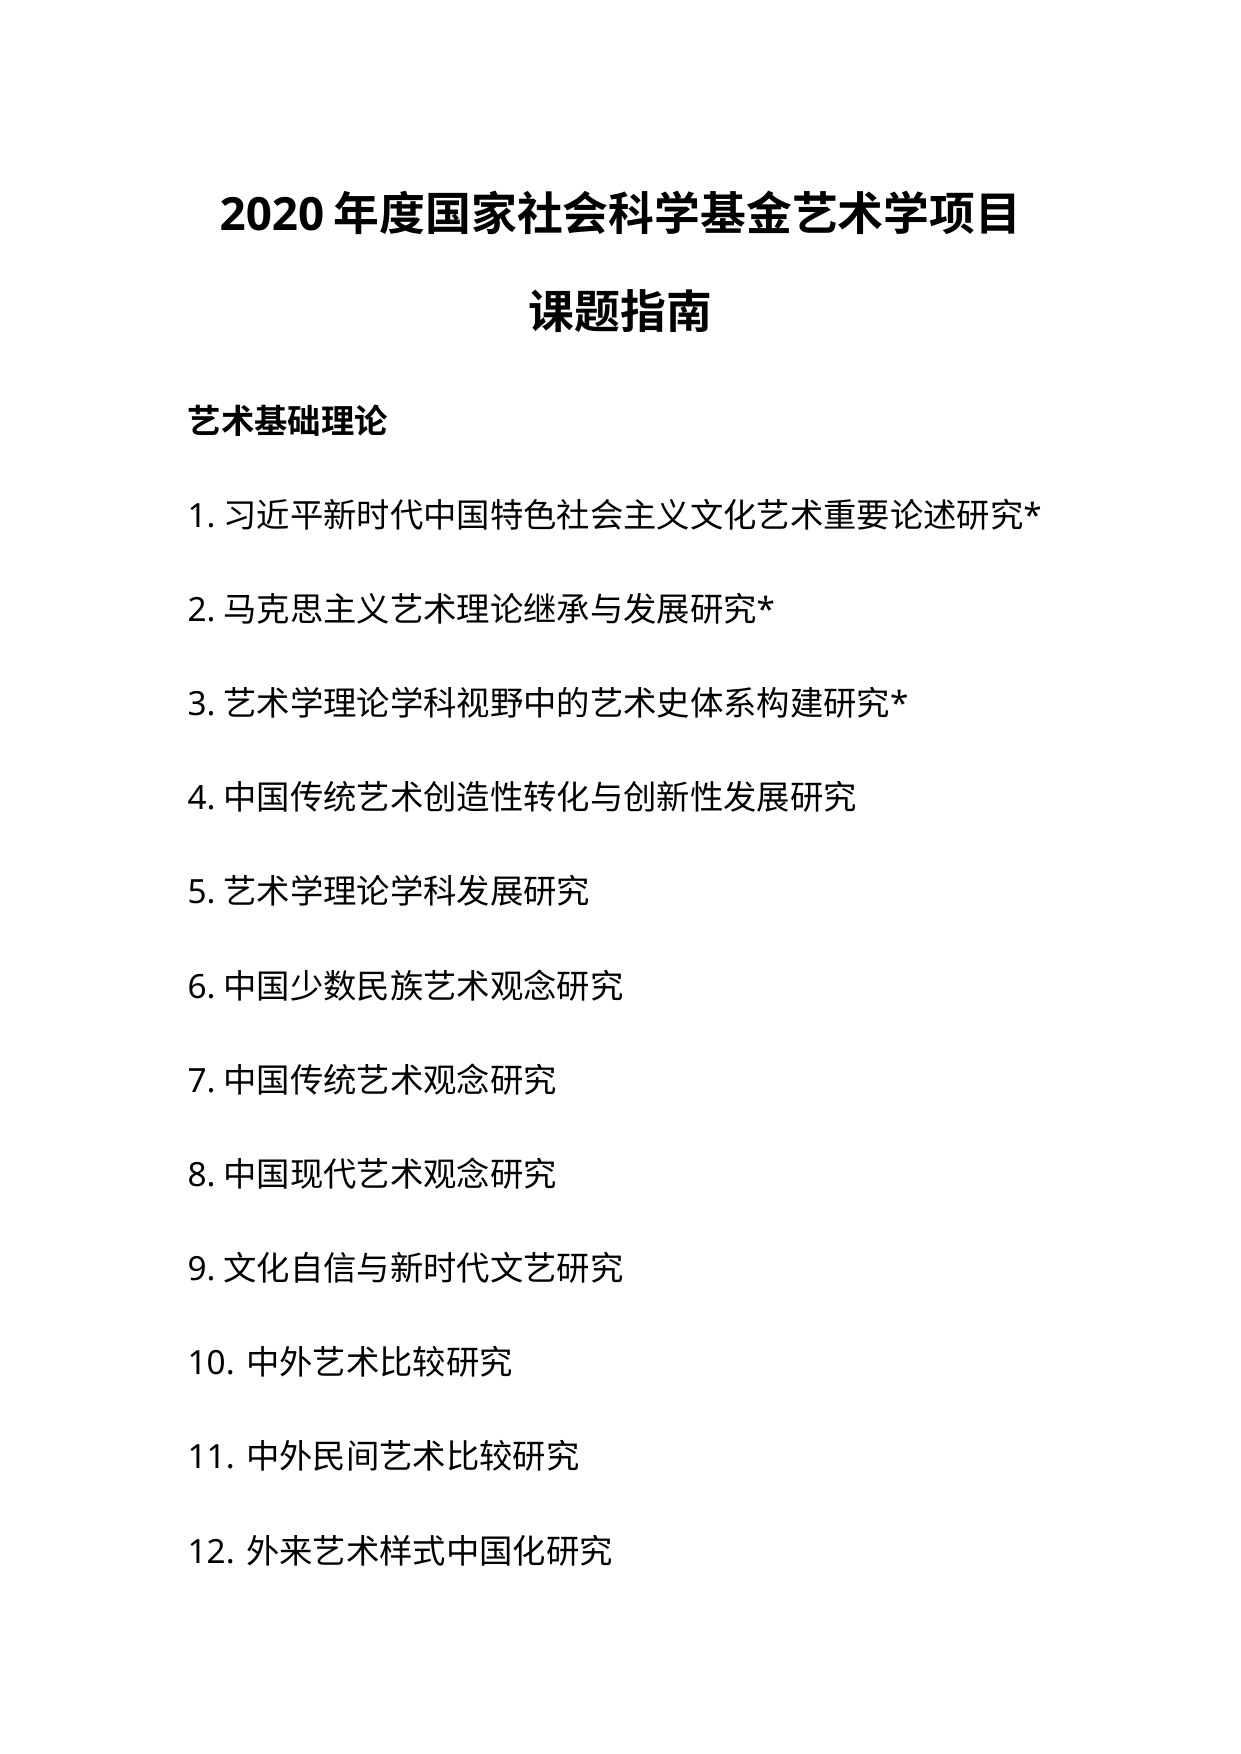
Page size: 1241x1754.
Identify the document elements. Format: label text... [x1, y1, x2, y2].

text 12. 外来艺术样式中国化研究 [187, 1516, 1053, 1581]
text 8. 中国现代艺术观念研究 [187, 1139, 1053, 1204]
text 3. 艺术学理论学科视野中的艺术史体系构建研究* [187, 669, 1053, 734]
text 2020年度国家社会科学基金艺术学项目 [187, 162, 1053, 259]
text 9. 文化自信与新时代文艺研究 [187, 1234, 1053, 1299]
text 课题指南 [187, 259, 1053, 357]
text 5. 艺术学理论学科发展研究 [187, 857, 1053, 922]
text 2. 马克思主义艺术理论继承与发展研究* [187, 574, 1053, 639]
text 4. 中国传统艺术创造性转化与创新性发展研究 [187, 763, 1053, 828]
text 6. 中国少数民族艺术观念研究 [187, 951, 1053, 1016]
text 艺术基础理论 [187, 386, 1053, 451]
text 10. 中外艺术比较研究 [187, 1328, 1053, 1393]
text 11. 中外民间艺术比较研究 [187, 1422, 1053, 1487]
text 1. 习近平新时代中国特色社会主义文化艺术重要论述研究* [187, 480, 1053, 545]
text 7. 中国传统艺术观念研究 [187, 1045, 1053, 1110]
